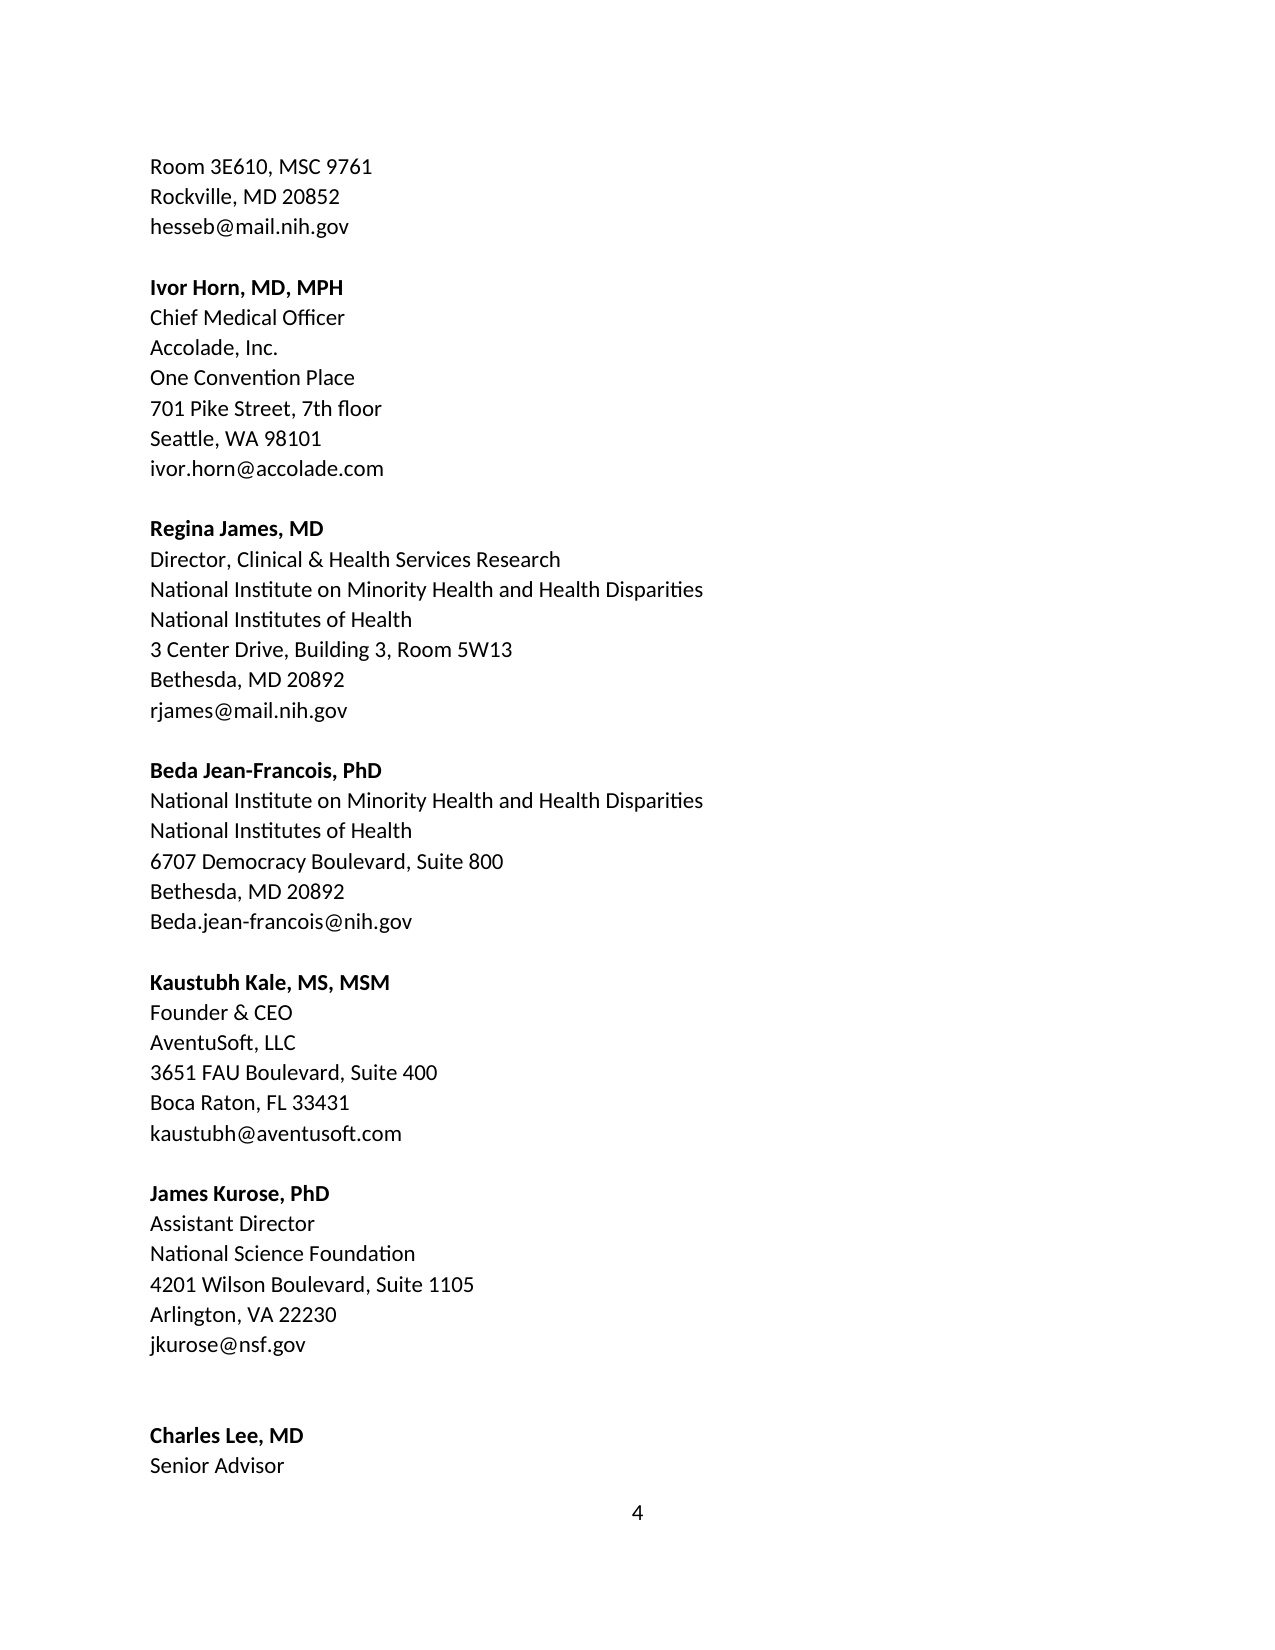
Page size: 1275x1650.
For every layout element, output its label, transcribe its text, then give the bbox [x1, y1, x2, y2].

text National Institutes of Health [150, 605, 1125, 633]
text Founder & CEO [150, 998, 1125, 1026]
text Arlington, VA 22230 [150, 1300, 1125, 1328]
text hesseb@mail.nih.gov [150, 212, 1125, 240]
text Chief Medical Officer [150, 303, 1125, 331]
text 6707 Democracy Boulevard, Suite 800 [150, 847, 1125, 875]
text ivor.horn@accolade.com [150, 454, 1125, 482]
text Accolade, Inc. [150, 333, 1125, 361]
text Kaustubh Kale, MS, MSM [150, 968, 1125, 996]
text National Science Foundation [150, 1239, 1125, 1267]
text One Convention Place [150, 363, 1125, 391]
text jkurose@nsf.gov [150, 1330, 1125, 1358]
text Beda.jean-francois@nih.gov [150, 907, 1125, 935]
text National Institute on Minority Health and Health Disparities [150, 786, 1125, 814]
text 4201 Wilson Boulevard, Suite 1105 [150, 1270, 1125, 1298]
text 3651 FAU Boulevard, Suite 400 [150, 1058, 1125, 1086]
text National Institutes of Health [150, 817, 1125, 844]
text 3 Center Drive, Building 3, Room 5W13 [150, 635, 1125, 663]
text 701 Pike Street, 7th floor [150, 394, 1125, 422]
text rjames@mail.nih.gov [150, 696, 1125, 724]
text Bethesda, MD 20892 [150, 877, 1125, 905]
text AventuSoft, LLC [150, 1028, 1125, 1056]
text Beda Jean-Francois, PhD [150, 756, 1125, 784]
text Bethesda, MD 20892 [150, 666, 1125, 693]
text Assistant Director [150, 1209, 1125, 1237]
text Rockville, MD 20852 [150, 182, 1125, 210]
text Director, Clinical & Health Services Research [150, 545, 1125, 573]
text Senior Advisor [150, 1451, 1125, 1479]
text Regina James, MD [150, 514, 1125, 542]
text Boca Raton, FL 33431 [150, 1088, 1125, 1116]
text Charles Lee, MD [150, 1421, 1125, 1449]
text Ivor Horn, MD, MPH [150, 273, 1125, 301]
text James Kurose, PhD [150, 1179, 1125, 1207]
text National Institute on Minority Health and Health Disparities [150, 575, 1125, 603]
text Room 3E610, MSC 9761 [150, 152, 1125, 180]
text Seattle, WA 98101 [150, 424, 1125, 452]
text kaustubh@aventusoft.com [150, 1119, 1125, 1147]
